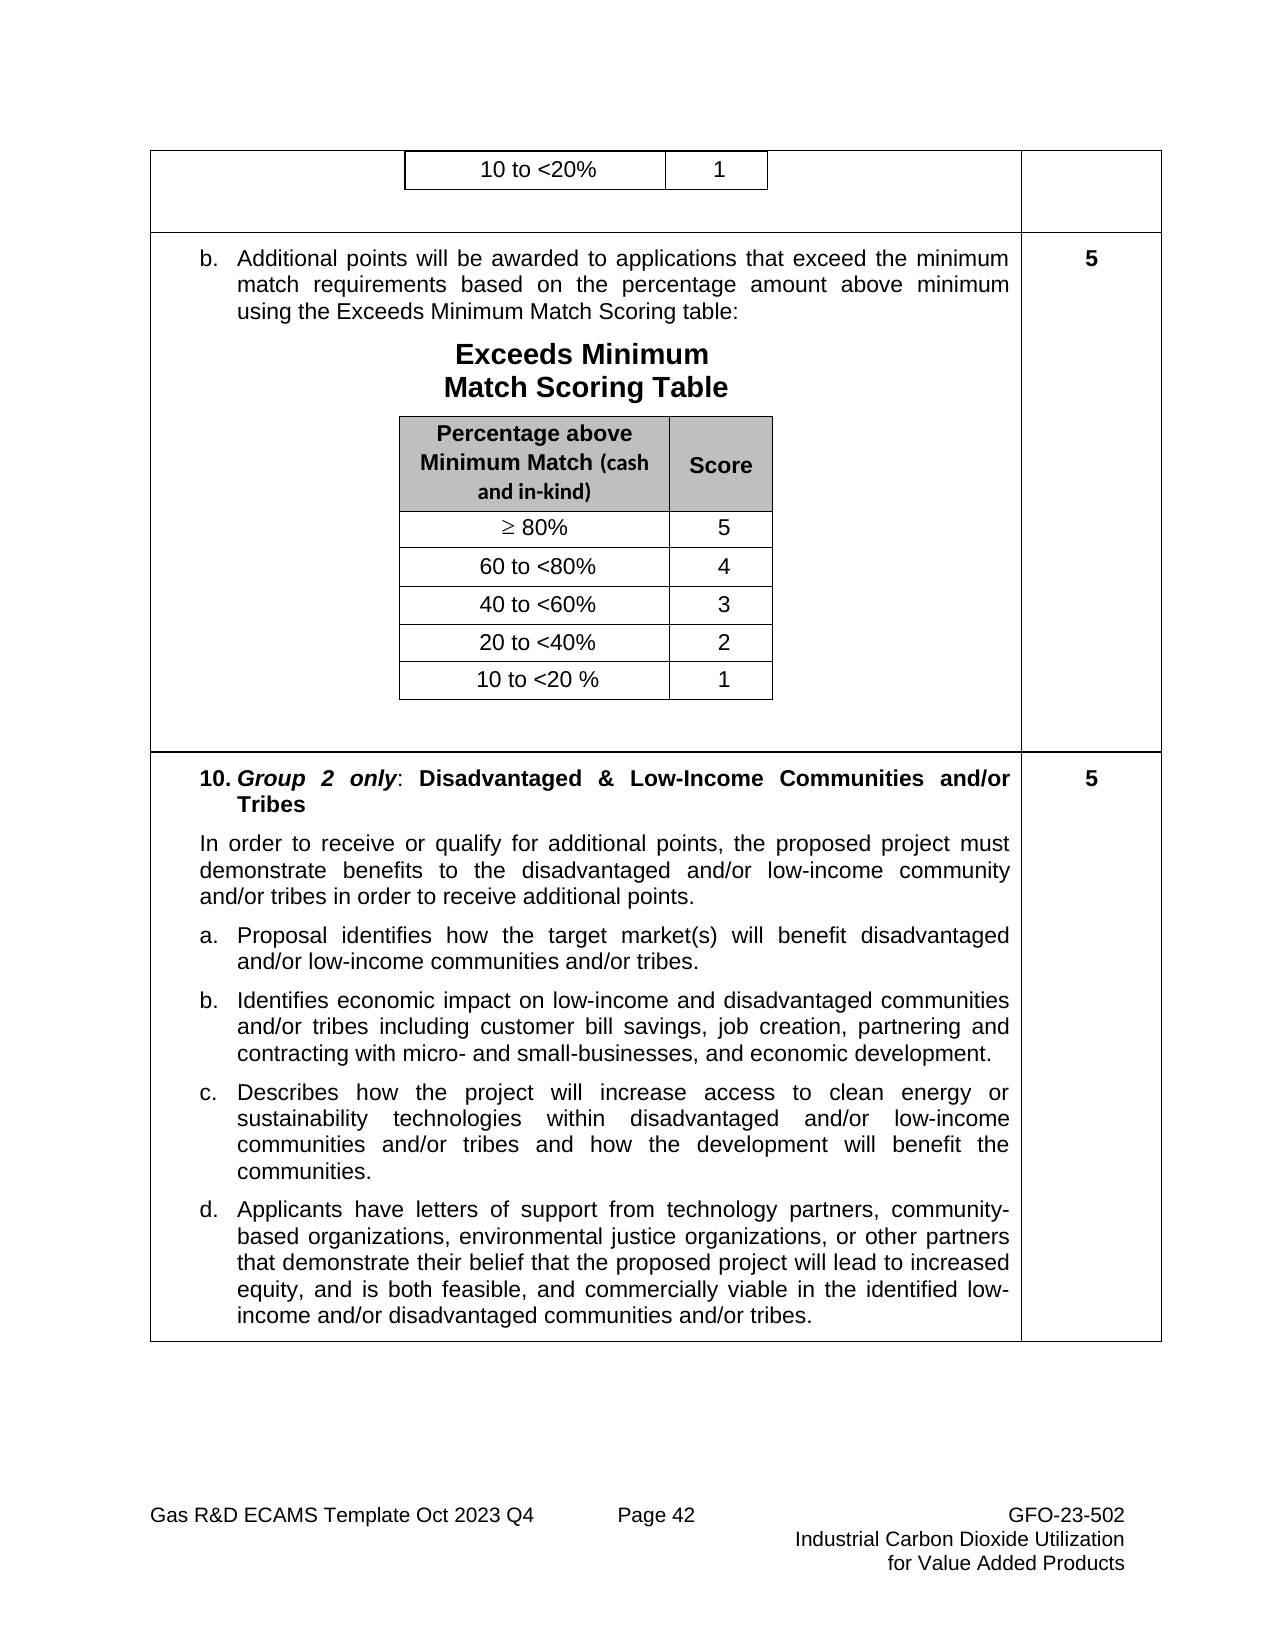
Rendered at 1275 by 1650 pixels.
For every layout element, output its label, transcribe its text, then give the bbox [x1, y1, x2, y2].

table_cell 5 [1022, 233, 1161, 751]
table_cell Additional points will be awarded to applications that exceed the minimum match requirements based on the percentage amount above minimum using the Exceeds Minimum Match Scoring table: Exceeds Minimum Match Scoring Table [151, 233, 1021, 751]
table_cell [151, 151, 1021, 232]
table_cell 5 [1022, 753, 1161, 1341]
table_cell Group 2 only: Disadvantaged & Low-Income Communities and/or Tribes In order to receive or qualify for additional points, the proposed project must demonstrate benefits to the disadvantaged and/or low-income community and/or tribes in order to receive additional points. Proposal identifies how the target market(s) will benefit disadvantaged and/or low-income communities and/or tribes. Identifies economic impact on low-income and disadvantaged communities and/or tribes including customer bill savings, job creation, partnering and contracting with micro- and small-businesses, and economic development. Describes how the project will increase access to clean energy or sustainability technologies within disadvantaged and/or low-income communities and/or tribes and how the development will benefit the communities. Applicants have letters of support from technology partners, community-based organizations, environmental justice organizations, or other partners that demonstrate their belief that the proposed project will lead to increased equity, and is both feasible, and commercially viable in the identified low-income and/or disadvantaged communities and/or tribes. [151, 753, 1021, 1341]
table_cell 5 [1022, 151, 1161, 232]
